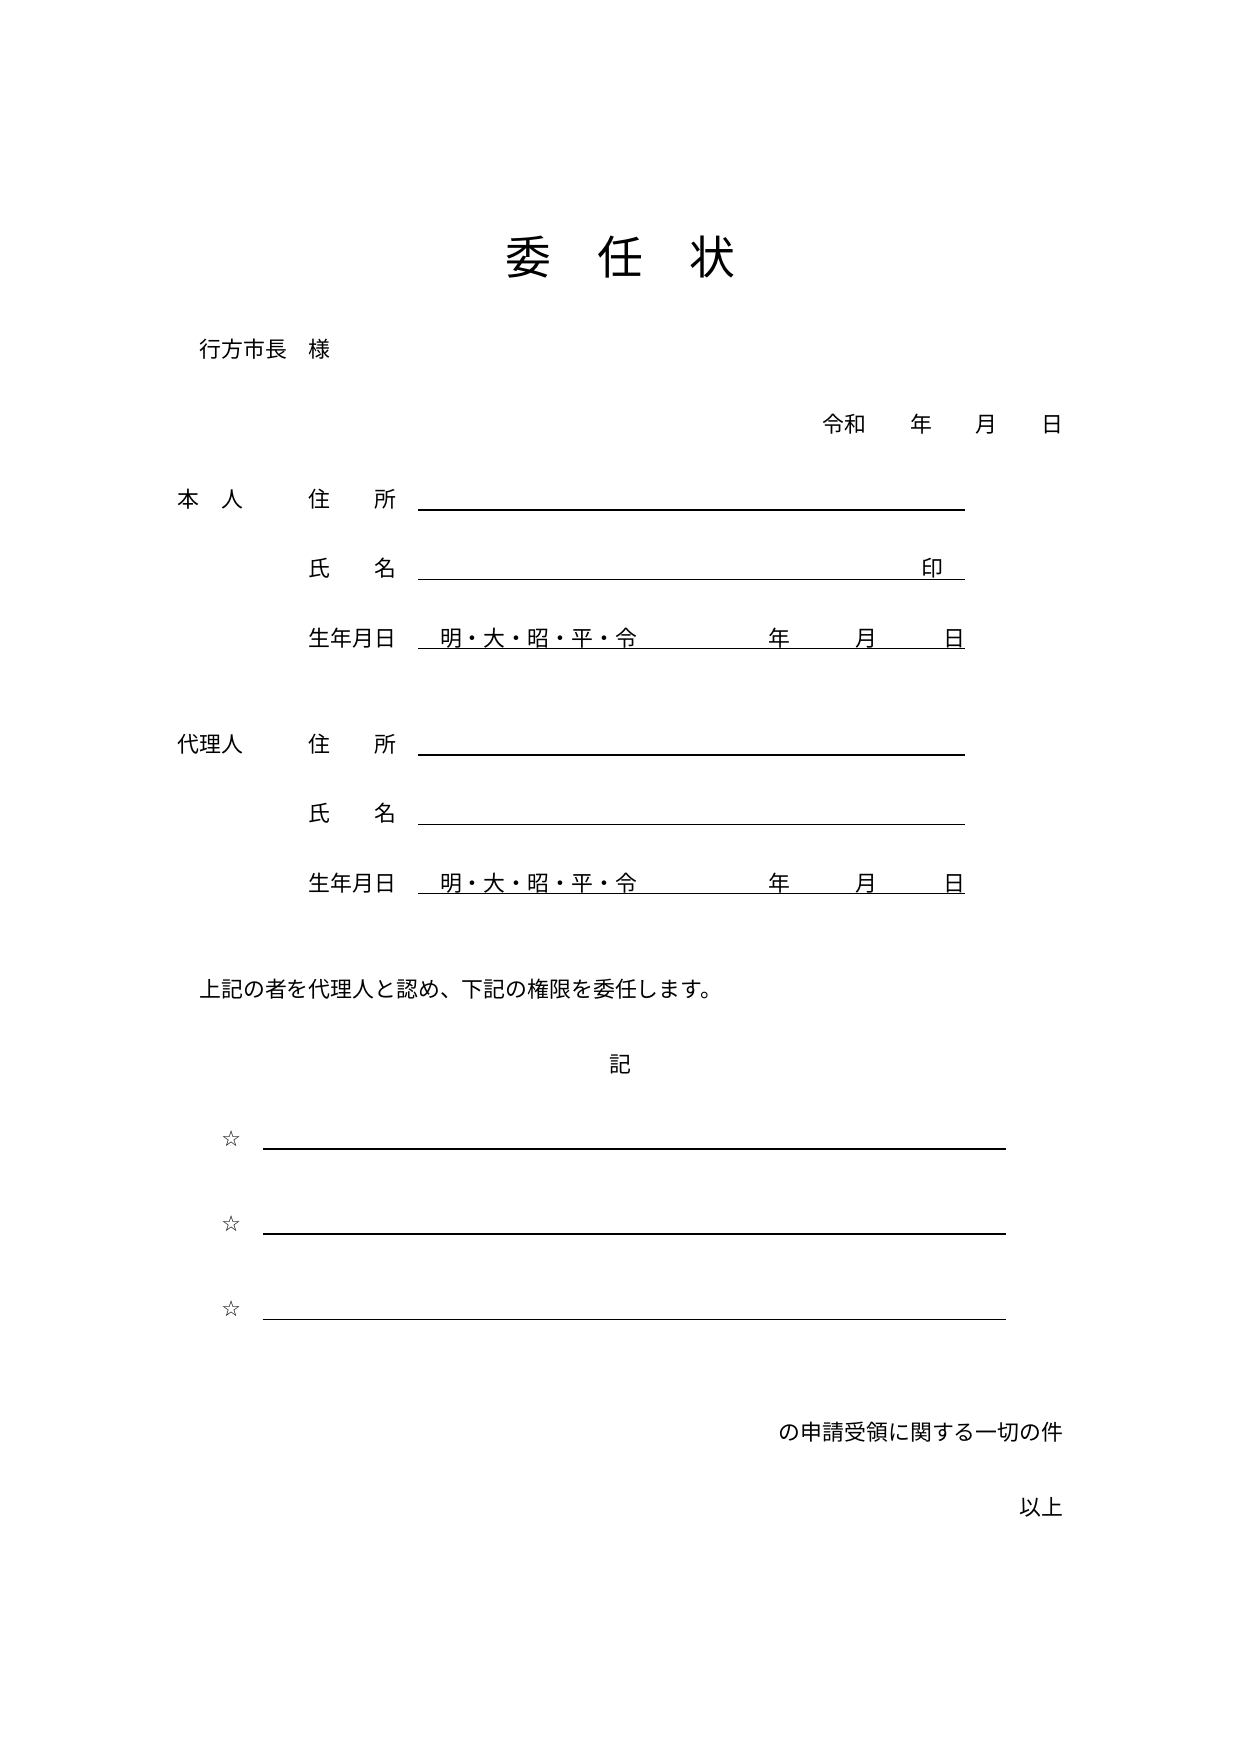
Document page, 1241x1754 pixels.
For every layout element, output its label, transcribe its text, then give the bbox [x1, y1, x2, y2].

text 本 人 住 所 [177, 479, 1063, 517]
text 生年月日 明・大・昭・平・令 年 月 日 [177, 618, 1063, 655]
text 上記の者を代理人と認め、下記の権限を委任します。 [177, 969, 1063, 1007]
text 代理人 住 所 [177, 724, 1063, 762]
text 令和 年 月 日 [177, 404, 1063, 442]
text ☆ [221, 1289, 1063, 1327]
text 委 任 状 [177, 217, 1063, 292]
text 行方市長 様 [177, 329, 1063, 367]
subtitle 記 [177, 1044, 1063, 1082]
text 生年月日 明・大・昭・平・令 年 月 日 [177, 863, 1063, 900]
text ☆ [221, 1119, 1063, 1157]
text 以上 [177, 1487, 1063, 1524]
text ☆ [221, 1204, 1063, 1242]
text 氏 名 印 [177, 548, 1063, 586]
text の申請受領に関する一切の件 [177, 1412, 1063, 1449]
text 氏 名 [177, 793, 1063, 831]
